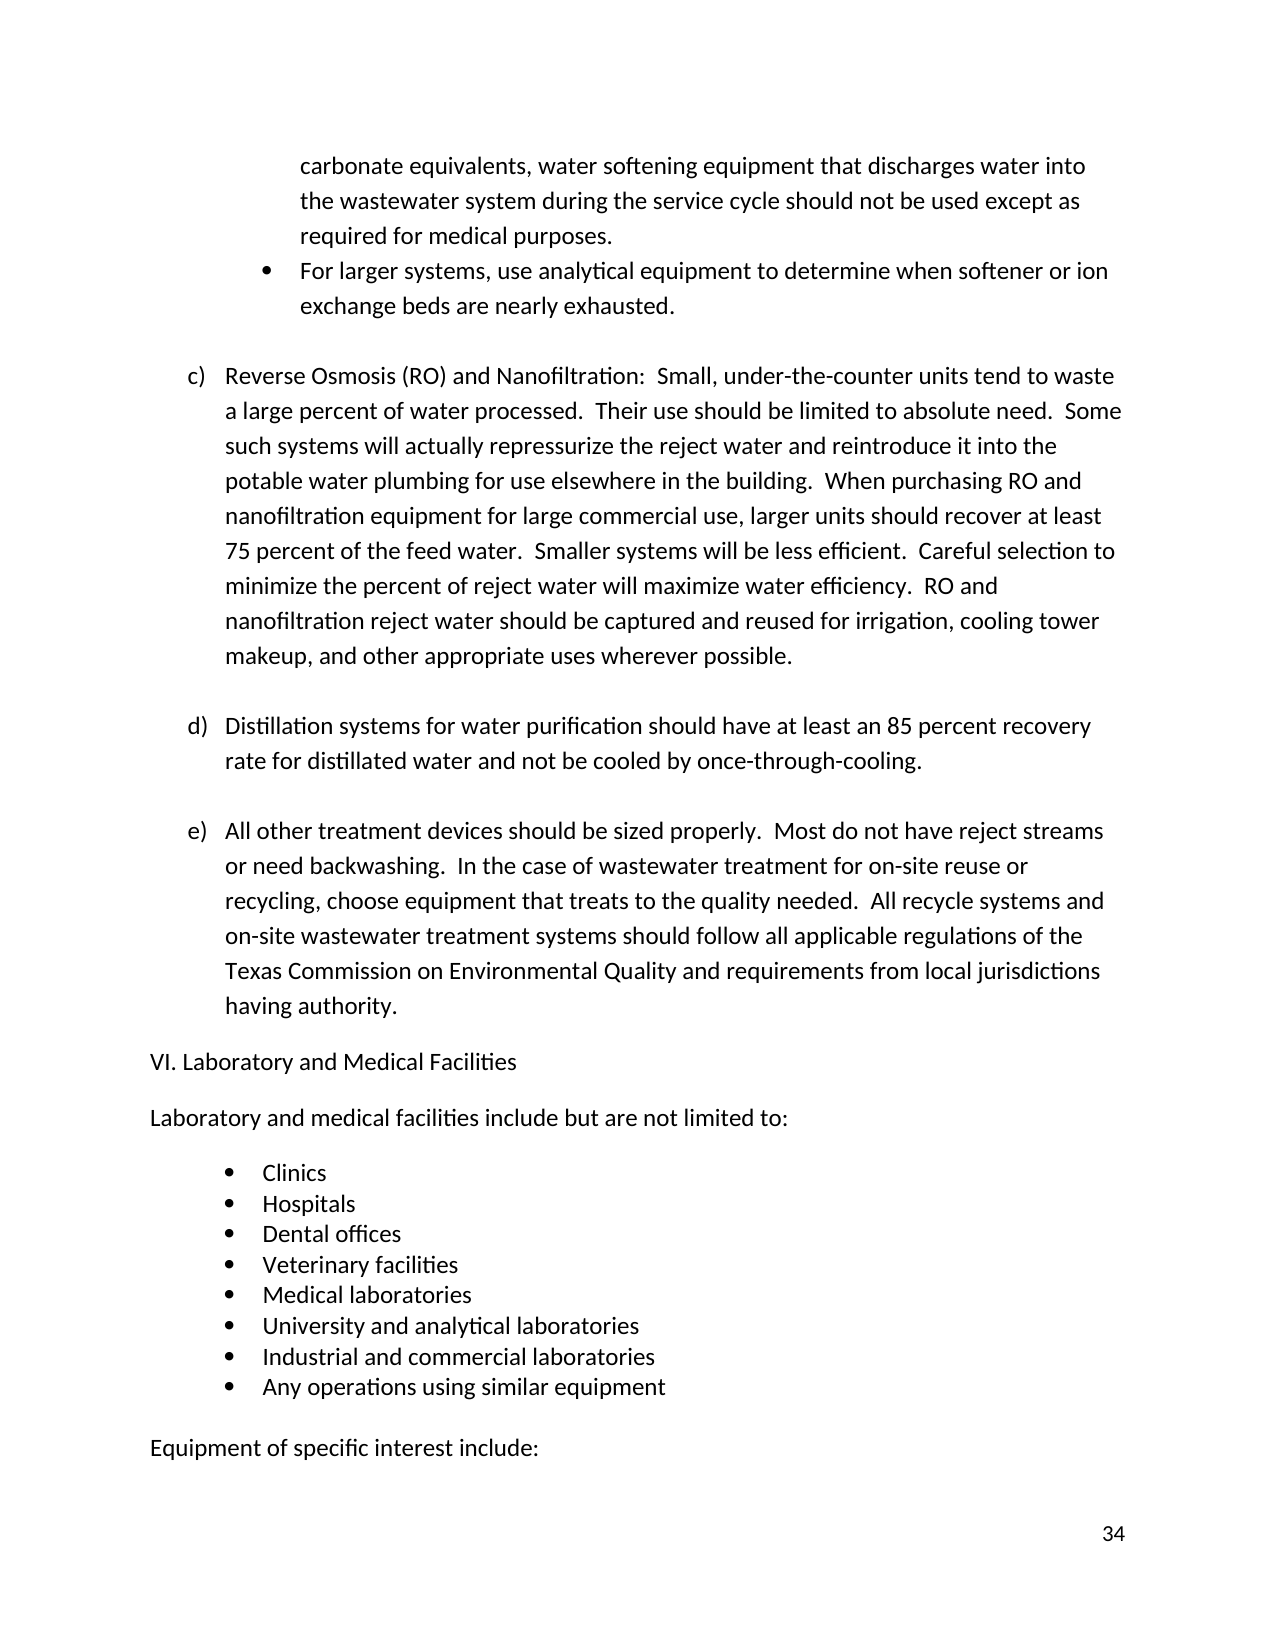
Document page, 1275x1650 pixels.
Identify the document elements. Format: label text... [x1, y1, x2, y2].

list Distillation systems for water purification should have at least an 85 percent recovery rate for distillated water and not be cooled by once-through-cooling. [187, 710, 1125, 776]
list All other treatment devices should be sized properly. Most do not have reject streams or need backwashing. In the case of wastewater treatment for on-site reuse or recycling, choose equipment that treats to the quality needed. All recycle systems and on-site wastewater treatment systems should follow all applicable regulations of the Texas Commission on Environmental Quality and requirements from local jurisdictions having authority. [187, 815, 1125, 1021]
list Hospitals [225, 1188, 1125, 1218]
list Reverse Osmosis (RO) and Nanofiltration: Small, under-the-counter units tend to waste a large percent of water processed. Their use should be limited to absolute need. Some such systems will actually repressurize the reject water and reintroduce it into the potable water plumbing for use elsewhere in the building. When purchasing RO and nanofiltration equipment for large commercial use, larger units should recover at least 75 percent of the feed water. Smaller systems will be less efficient. Careful selection to minimize the percent of reject water will maximize water efficiency. RO and nanofiltration reject water should be captured and reused for irrigation, cooling tower makeup, and other appropriate uses wherever possible. [187, 360, 1125, 671]
list Dental offices [225, 1218, 1125, 1249]
text Laboratory and medical facilities include but are not limited to: [150, 1102, 1125, 1132]
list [262, 150, 1125, 251]
list University and analytical laboratories [225, 1310, 1125, 1341]
list Veterinary facilities [225, 1249, 1125, 1279]
list Clinics [225, 1157, 1125, 1188]
list Any operations using similar equipment [225, 1371, 1125, 1402]
text VI. Laboratory and Medical Facilities [150, 1046, 1125, 1076]
text Equipment of specific interest include: [150, 1432, 1125, 1463]
list Medical laboratories [225, 1279, 1125, 1310]
list Industrial and commercial laboratories [225, 1341, 1125, 1371]
list For larger systems, use analytical equipment to determine when softener or ion exchange beds are nearly exhausted. [262, 255, 1125, 321]
